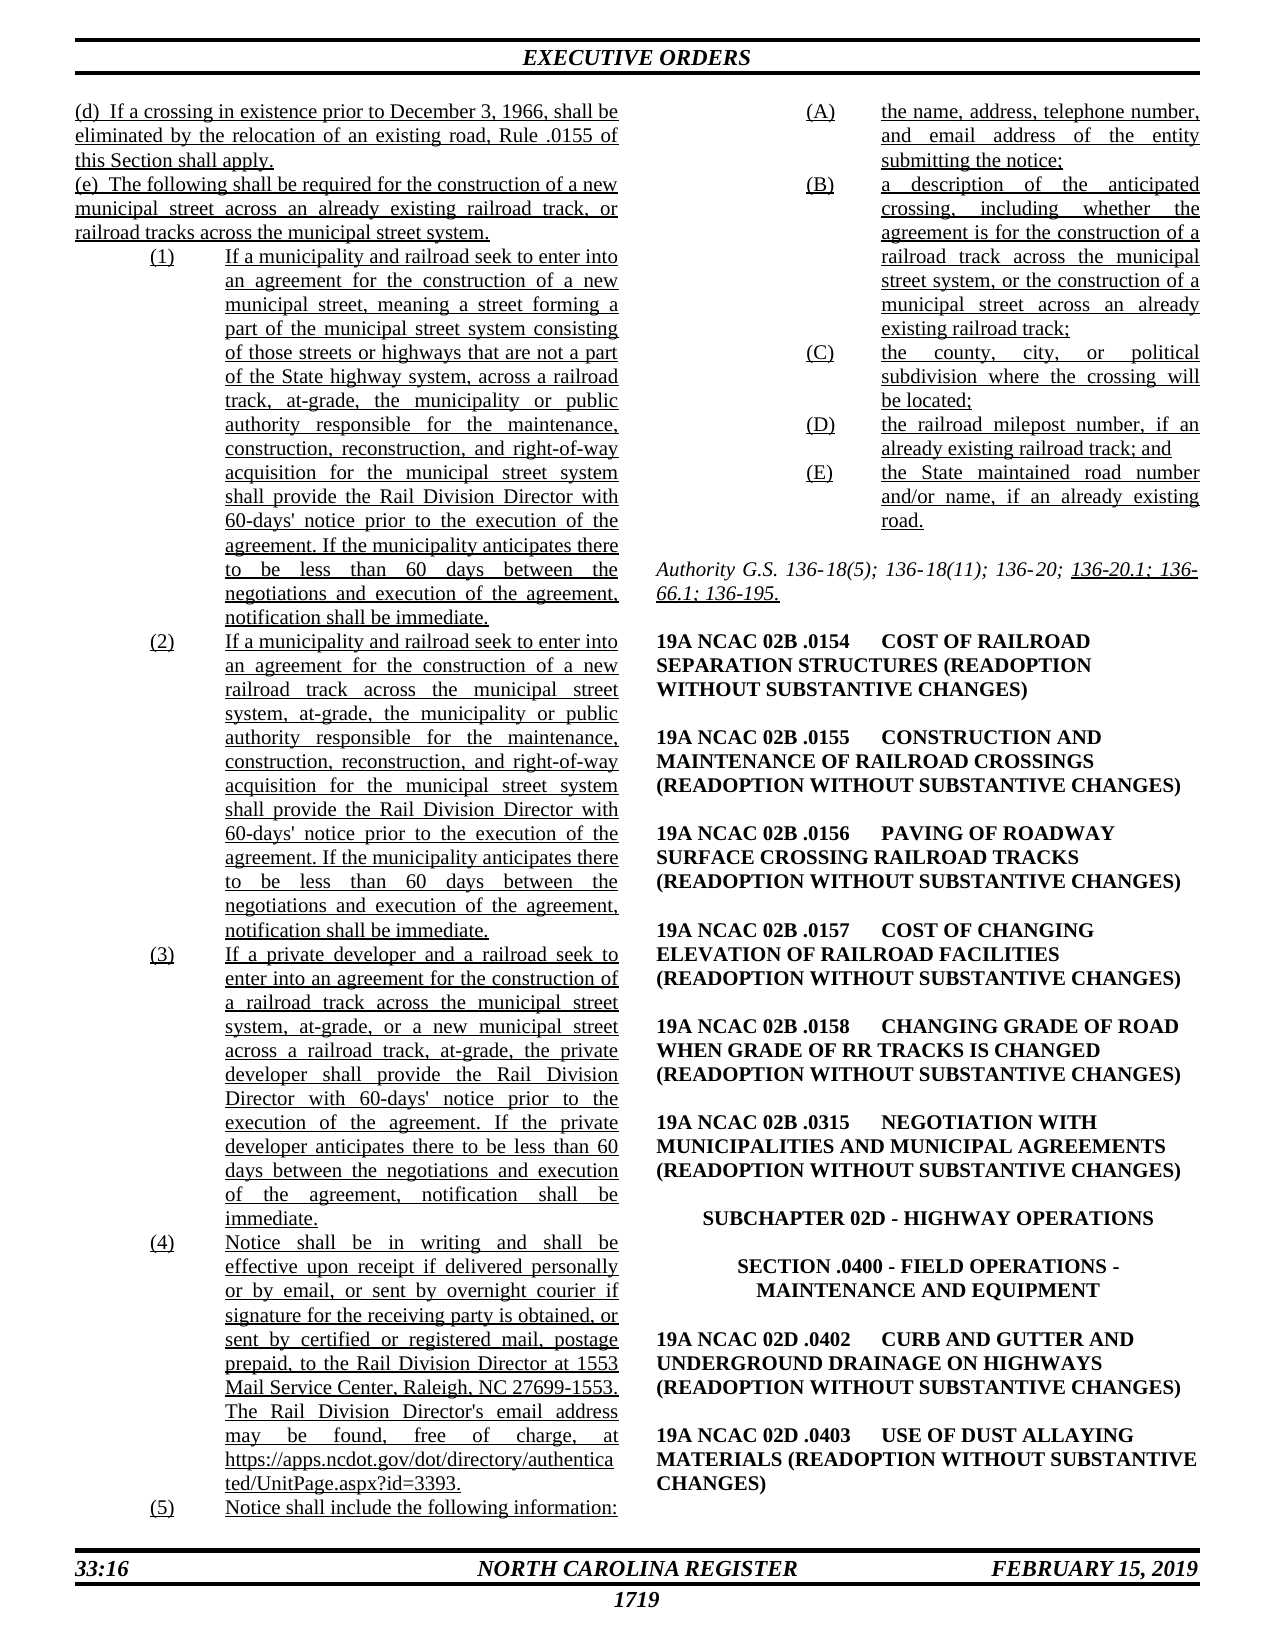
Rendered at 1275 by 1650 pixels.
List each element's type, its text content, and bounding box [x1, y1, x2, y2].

text SECTION .0400 - FIELD OPERATIONS - MAINTENANCE AND EQUIPMENT [656, 1254, 1200, 1302]
text 19A NCAC 02B .0157 COST OF CHANGING ELEVATION OF RAILROAD FACILITIES (READOPTION WITHOUT SUBSTANTIVE CHANGES) [656, 917, 1200, 990]
text (e) The following shall be required for the construction of a new municipal street across an already existing railroad track, or railroad tracks across the municipal street system. [75, 172, 619, 244]
text (1) If a municipality and railroad seek to enter into an agreement for the construction of a new municipal street, meaning a street forming a part of the municipal street system consisting of those streets or highways that are not a part of the State highway system, across a railroad track, at-grade, the municipality or public authority responsible for the maintenance, construction, reconstruction, and right-of-way acquisition for the municipal street system shall provide the Rail Division Director with 60-days' notice prior to the execution of the agreement. If the municipality anticipates there to be less than 60 days between the negotiations and execution of the agreement, notification shall be immediate. [150, 244, 619, 629]
text (D) the railroad milepost number, if an already existing railroad track; and [806, 412, 1200, 460]
text 19A NCAC 02B .0158 CHANGING GRADE OF ROAD WHEN GRADE OF RR TRACKS IS CHANGED (READOPTION WITHOUT SUBSTANTIVE CHANGES) [656, 1014, 1200, 1086]
text (2) If a municipality and railroad seek to enter into an agreement for the construction of a new railroad track across the municipal street system, at-grade, the municipality or public authority responsible for the maintenance, construction, reconstruction, and right-of-way acquisition for the municipal street system shall provide the Rail Division Director with 60-days' notice prior to the execution of the agreement. If the municipality anticipates there to be less than 60 days between the negotiations and execution of the agreement, notification shall be immediate. [150, 629, 619, 942]
text 19A NCAC 02D .0403 USE OF DUST ALLAYING MATERIALS (READOPTION WITHOUT SUBSTANTIVE CHANGES) [656, 1423, 1200, 1495]
text 19A NCAC 02B .0154 COST OF RAILROAD SEPARATION STRUCTURES (READOPTION WITHOUT SUBSTANTIVE CHANGES) [656, 629, 1200, 701]
text (d) If a crossing in existence prior to December 3, 1966, shall be eliminated by the relocation of an existing road, Rule .0155 of this Section shall apply. [75, 99, 619, 120]
text (3) If a private developer and a railroad seek to enter into an agreement for the construction of a railroad track across the municipal street system, at-grade, or a new municipal street across a railroad track, at-grade, the private developer shall provide the Rail Division Director with 60-days' notice prior to the execution of the agreement. If the private developer anticipates there to be less than 60 days between the negotiations and execution of the agreement, notification shall be immediate. [150, 942, 619, 1230]
text 19A NCAC 02D .0402 CURB AND GUTTER AND UNDERGROUND DRAINAGE ON HIGHWAYS (READOPTION WITHOUT SUBSTANTIVE CHANGES) [656, 1327, 1200, 1399]
text 19A NCAC 02B .0155 CONSTRUCTION AND MAINTENANCE OF RAILROAD CROSSINGS (READOPTION WITHOUT SUBSTANTIVE CHANGES) [656, 725, 1200, 797]
text (E) the State maintained road number and/or name, if an already existing road. [806, 460, 1200, 532]
text Authority G.S. 136-18(5); 136-18(11); 136-20; 136-20.1; 136-66.1; 136-195. [656, 557, 1200, 605]
text SUBCHAPTER 02D - HIGHWAY OPERATIONS [656, 1206, 1200, 1230]
text (B) a description of the anticipated crossing, including whether the agreement is for the construction of a railroad track across the municipal street system, or the construction of a municipal street across an already existing railroad track; [806, 172, 1200, 340]
text (d) If a crossing in existence prior to December 3, 1966, shall be eliminated by the relocation of an existing road, Rule .0155 of this Section shall apply. [75, 145, 619, 172]
text 19A NCAC 02B .0315 NEGOTIATION WITH MUNICIPALITIES AND MUNICIPAL AGREEMENTS (READOPTION WITHOUT SUBSTANTIVE CHANGES) [656, 1110, 1200, 1182]
text (d) If a crossing in existence prior to December 3, 1966, shall be eliminated by the relocation of an existing road, Rule .0155 of this Section shall apply. [75, 121, 619, 144]
text (5) Notice shall include the following information: [150, 1495, 619, 1519]
text 19A NCAC 02B .0156 PAVING OF ROADWAY SURFACE CROSSING RAILROAD TRACKS (READOPTION WITHOUT SUBSTANTIVE CHANGES) [656, 821, 1200, 893]
text (4) Notice shall be in writing and shall be effective upon receipt if delivered personally or by email, or sent by overnight courier if signature for the receiving party is obtained, or sent by certified or registered mail, postage prepaid, to the Rail Division Director at 1553 Mail Service Center, Raleigh, NC 27699-1553. The Rail Division Director's email address may be found, free of charge, at https://apps.ncdot.gov/dot/directory/authenticated/UnitPage.aspx?id=3393. [150, 1230, 619, 1495]
text (A) the name, address, telephone number, and email address of the entity submitting the notice; [806, 99, 1200, 172]
text (C) the county, city, or political subdivision where the crossing will be located; [806, 340, 1200, 412]
